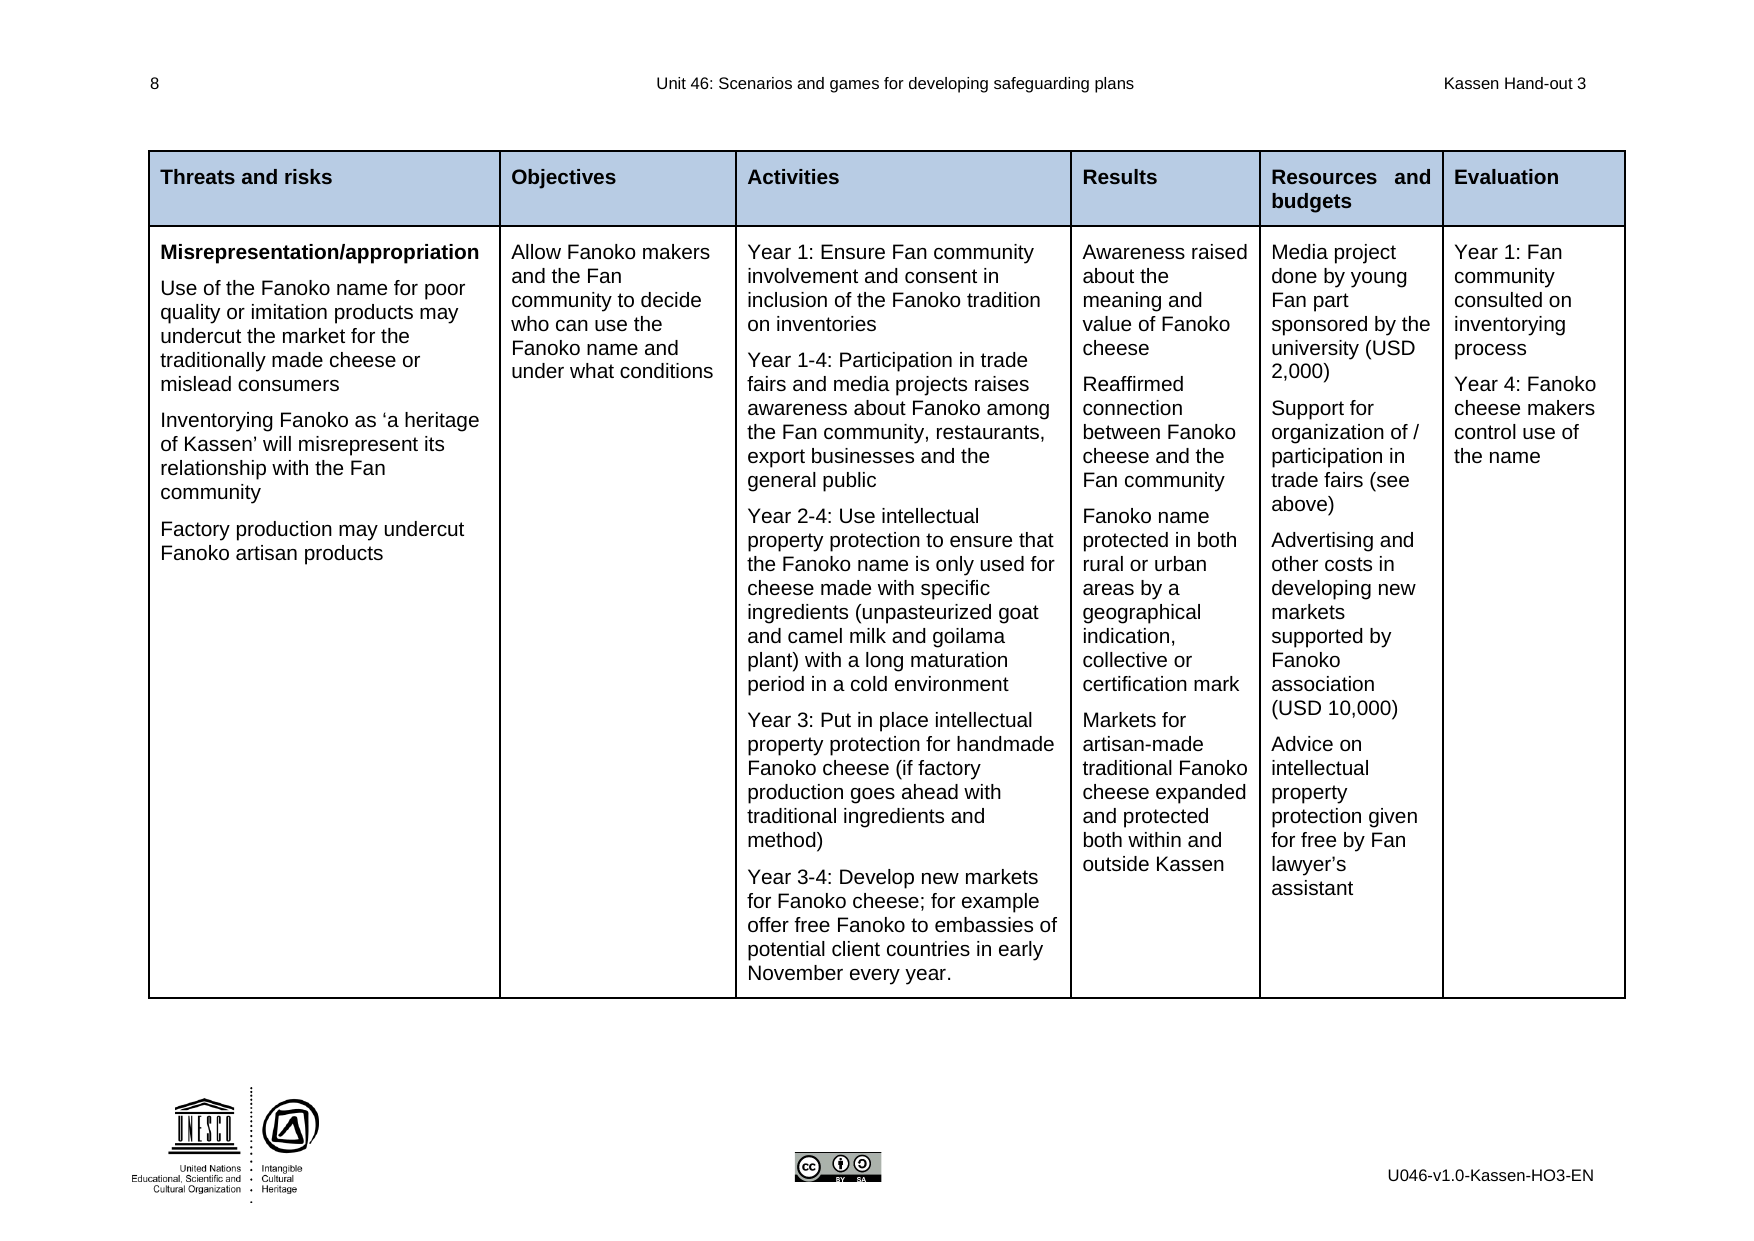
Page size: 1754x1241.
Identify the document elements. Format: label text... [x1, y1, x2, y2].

table_header Activities [737, 152, 1070, 225]
table_cell Year 1: Ensure Fan community involvement and consent in inclusion of the Fanoko tradition on inventories Year 1-4: Participation in trade fairs and media projects raises awareness about Fanoko among the Fan community, restaurants, export businesses and the general public Year 2-4: Use intellectual property protection to ensure that the Fanoko name is only used for cheese made with specific ingredients (unpasteurized goat and camel milk and goilama plant) with a long maturation period in a cold environment Year 3: Put in place intellectual property protection for handmade Fanoko cheese (if factory production goes ahead with traditional ingredients and method) Year 3-4: Develop new markets for Fanoko cheese; for example offer free Fanoko to embassies of potential client countries in early November every year. [737, 227, 1070, 997]
table_cell Misrepresentation/appropriation Use of the Fanoko name for poor quality or imitation products may undercut the market for the traditionally made cheese or mislead consumers Inventorying Fanoko as ‘a heritage of Kassen’ will misrepresent its relationship with the Fan community Factory production may undercut Fanoko artisan products [150, 227, 499, 997]
table_cell Allow Fanoko makers and the Fan community to decide who can use the Fanoko name and under what conditions [501, 227, 735, 997]
table_cell Awareness raised about the meaning and value of Fanoko cheese Reaffirmed connection between Fanoko cheese and the Fan community Fanoko name protected in both rural or urban areas by a geographical indication, collective or certification mark Markets for artisan-made traditional Fanoko cheese expanded and protected both within and outside Kassen [1072, 227, 1259, 997]
table_header Threats and risks [150, 152, 499, 225]
table_header Resources and budgets [1261, 152, 1442, 225]
picture [131, 1087, 319, 1203]
table_cell Year 1: Fan community consulted on inventorying process Year 4: Fanoko cheese makers control use of the name [1444, 227, 1624, 997]
table_header Objectives [501, 152, 735, 225]
table_header Evaluation [1444, 152, 1624, 225]
picture [793, 1152, 881, 1181]
table_cell Media project done by young Fan part sponsored by the university (USD 2,000) Support for organization of / participation in trade fairs (see above) Advertising and other costs in developing new markets supported by Fanoko association (USD 10,000) Advice on intellectual property protection given for free by Fan lawyer’s assistant [1261, 227, 1442, 997]
table_header Results [1072, 152, 1259, 225]
